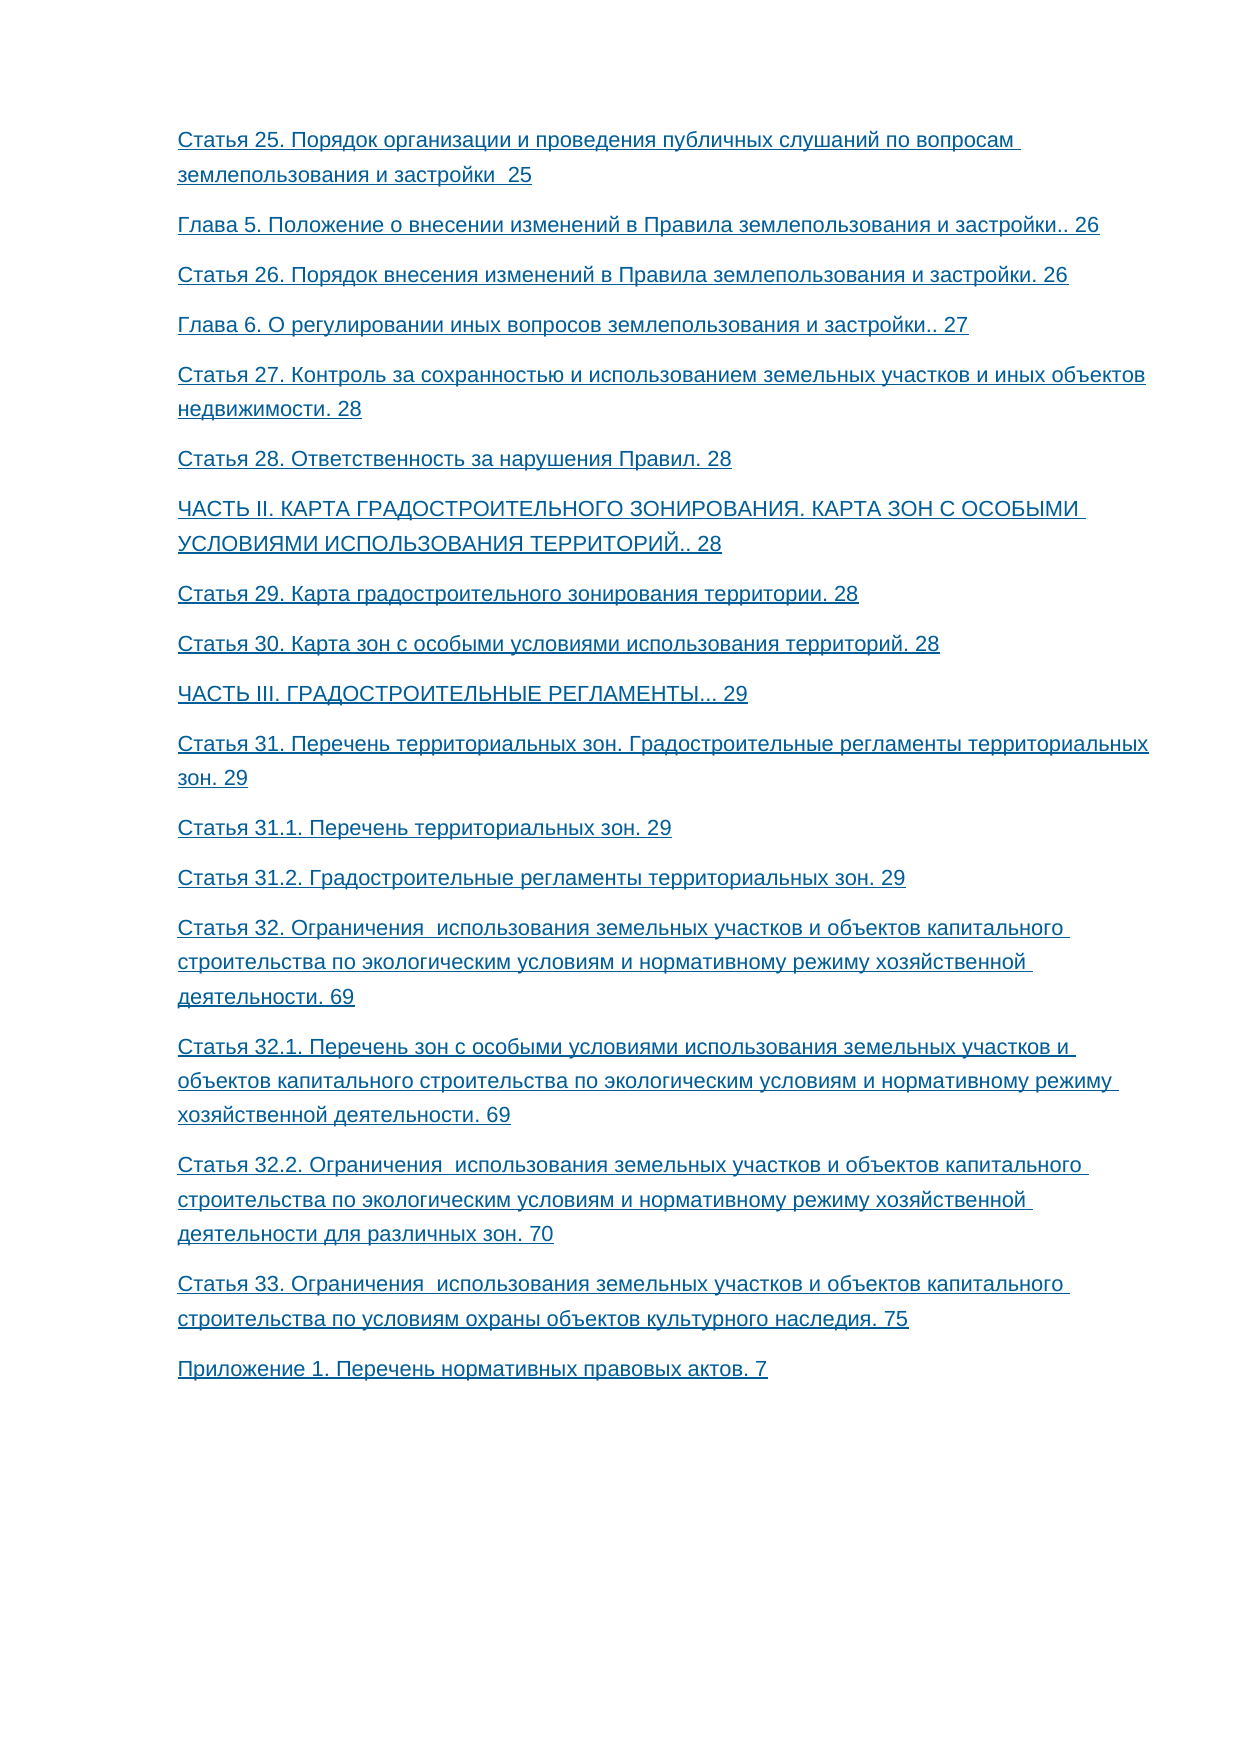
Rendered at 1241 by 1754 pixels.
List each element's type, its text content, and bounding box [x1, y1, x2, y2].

text Статья 25. Порядок организации и проведения публичных слушаний по вопросам землепользования и застройки 25 [177, 118, 1152, 187]
text ЧАСТЬ III. ГРАДОСТРОИТЕЛЬНЫЕ РЕГЛАМЕНТЫ... 29 [177, 671, 1152, 706]
text Статья 28. Ответственность за нарушения Правил. 28 [177, 437, 1152, 471]
text Статья 29. Карта градостроительного зонирования территории. 28 [177, 571, 1152, 606]
text Статья 32. Ограничения использования земельных участков и объектов капитального строительства по экологическим условиям и нормативному режиму хозяйственной деятельности. 69 [177, 906, 1152, 1009]
text Приложение 1. Перечень нормативных правовых актов. 7 [177, 1346, 1152, 1381]
text Статья 30. Карта зон с особыми условиями использования территорий. 28 [177, 621, 1152, 656]
text Статья 32.1. Перечень зон с особыми условиями использования земельных участков и объектов капитального строительства по экологическим условиям и нормативному режиму хозяйственной деятельности. 69 [177, 1024, 1152, 1127]
text Глава 5. Положение о внесении изменений в Правила землепользования и застройки.. 26 [177, 202, 1152, 237]
text ЧАСТЬ II. КАРТА ГРАДОСТРОИТЕЛЬНОГО ЗОНИРОВАНИЯ. КАРТА ЗОН С ОСОБЫМИ УСЛОВИЯМИ ИСПОЛЬЗОВАНИЯ ТЕРРИТОРИЙ.. 28 [177, 487, 1152, 556]
text Статья 31.1. Перечень территориальных зон. 29 [177, 806, 1152, 840]
text Статья 31. Перечень территориальных зон. Градостроительные регламенты территориальных зон. 29 [177, 721, 1152, 790]
text Статья 26. Порядок внесения изменений в Правила землепользования и застройки. 26 [177, 252, 1152, 287]
text Глава 6. О регулировании иных вопросов землепользования и застройки.. 27 [177, 302, 1152, 337]
text Cтатья 31.2. Градостроительные регламенты территориальных зон. 29 [177, 856, 1152, 890]
text Статья 27. Контроль за сохранностью и использованием земельных участков и иных объектов недвижимости. 28 [177, 352, 1152, 421]
text Статья 33. Ограничения использования земельных участков и объектов капитального строительства по условиям охраны объектов культурного наследия. 75 [177, 1262, 1152, 1331]
text Статья 32.2. Ограничения использования земельных участков и объектов капитального строительства по экологическим условиям и нормативному режиму хозяйственной деятельности для различных зон. 70 [177, 1143, 1152, 1246]
